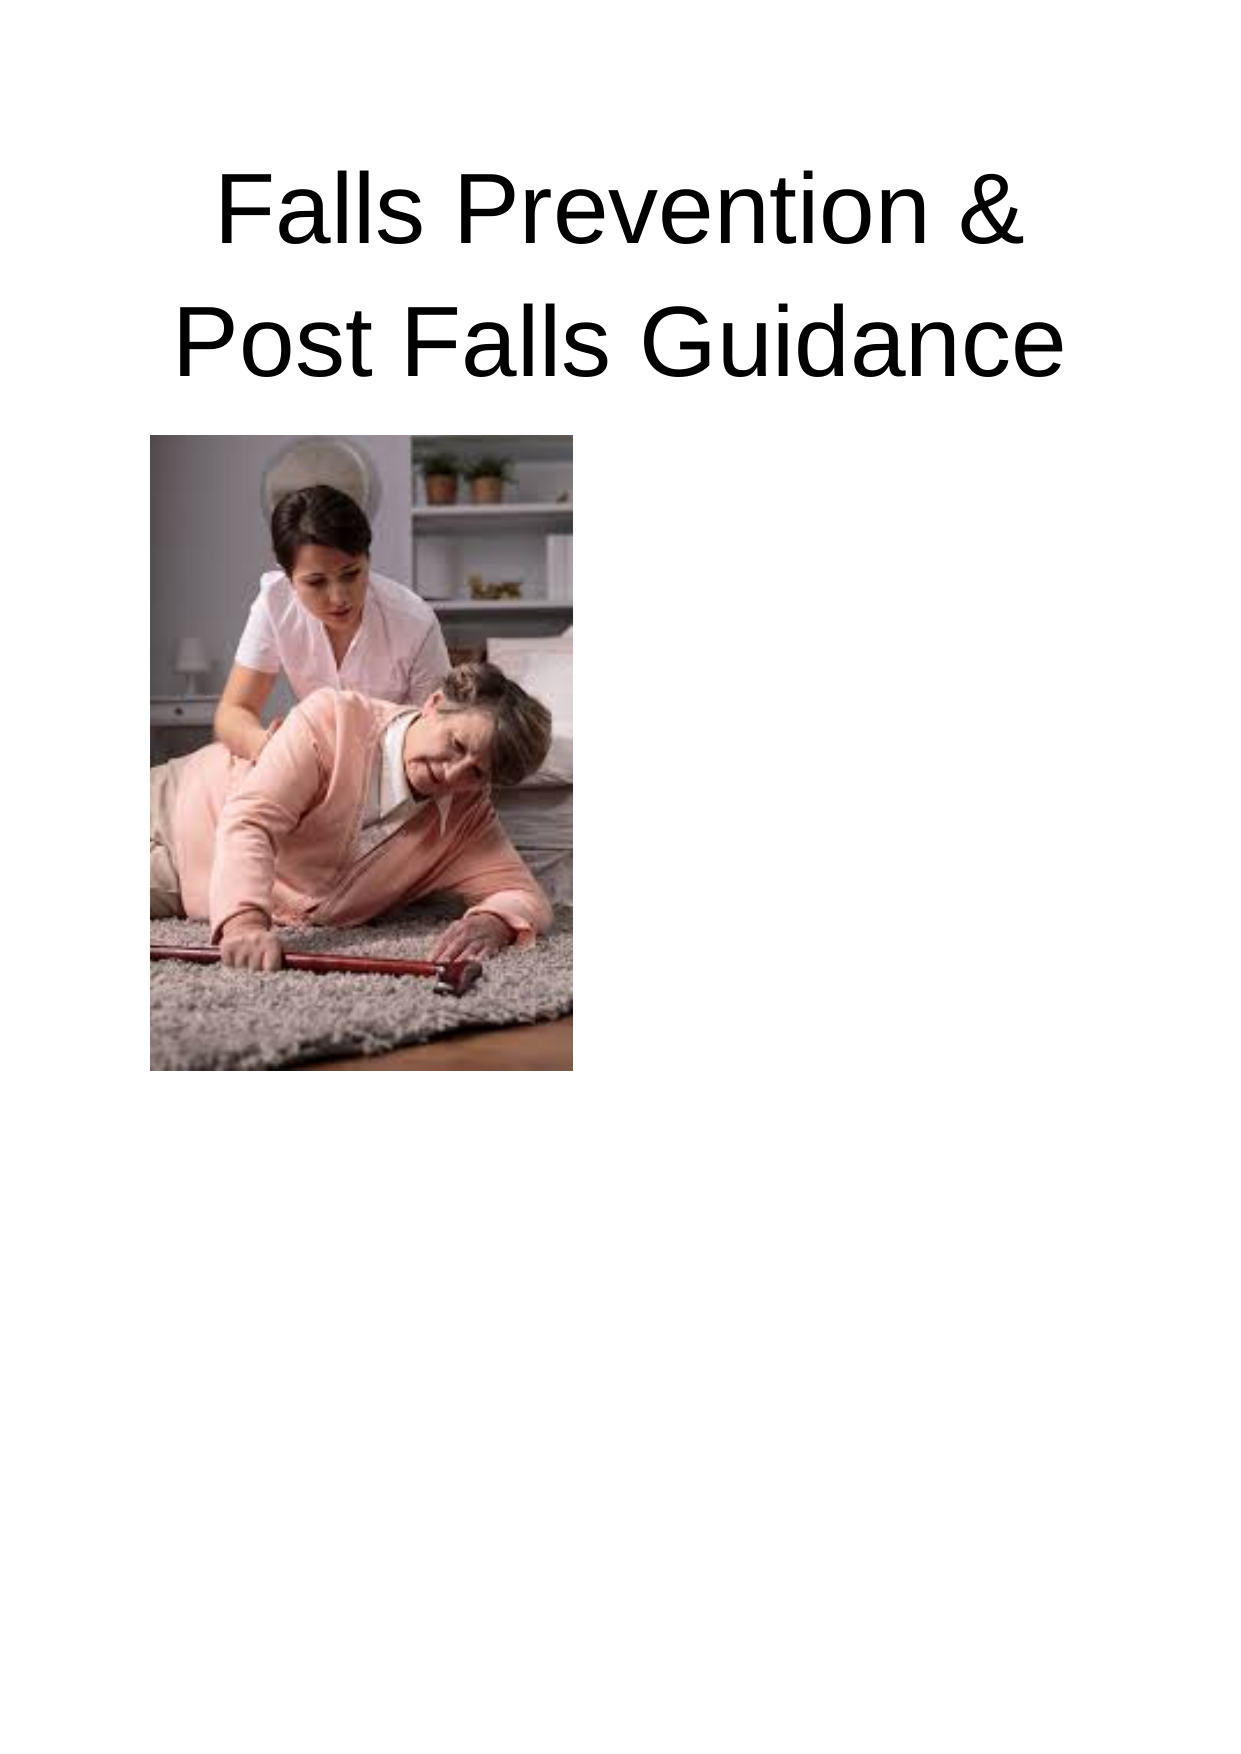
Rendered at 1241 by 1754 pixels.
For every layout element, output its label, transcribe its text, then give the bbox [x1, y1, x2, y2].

text Falls Prevention & Post Falls Guidance [150, 150, 1090, 397]
picture [150, 435, 573, 1071]
